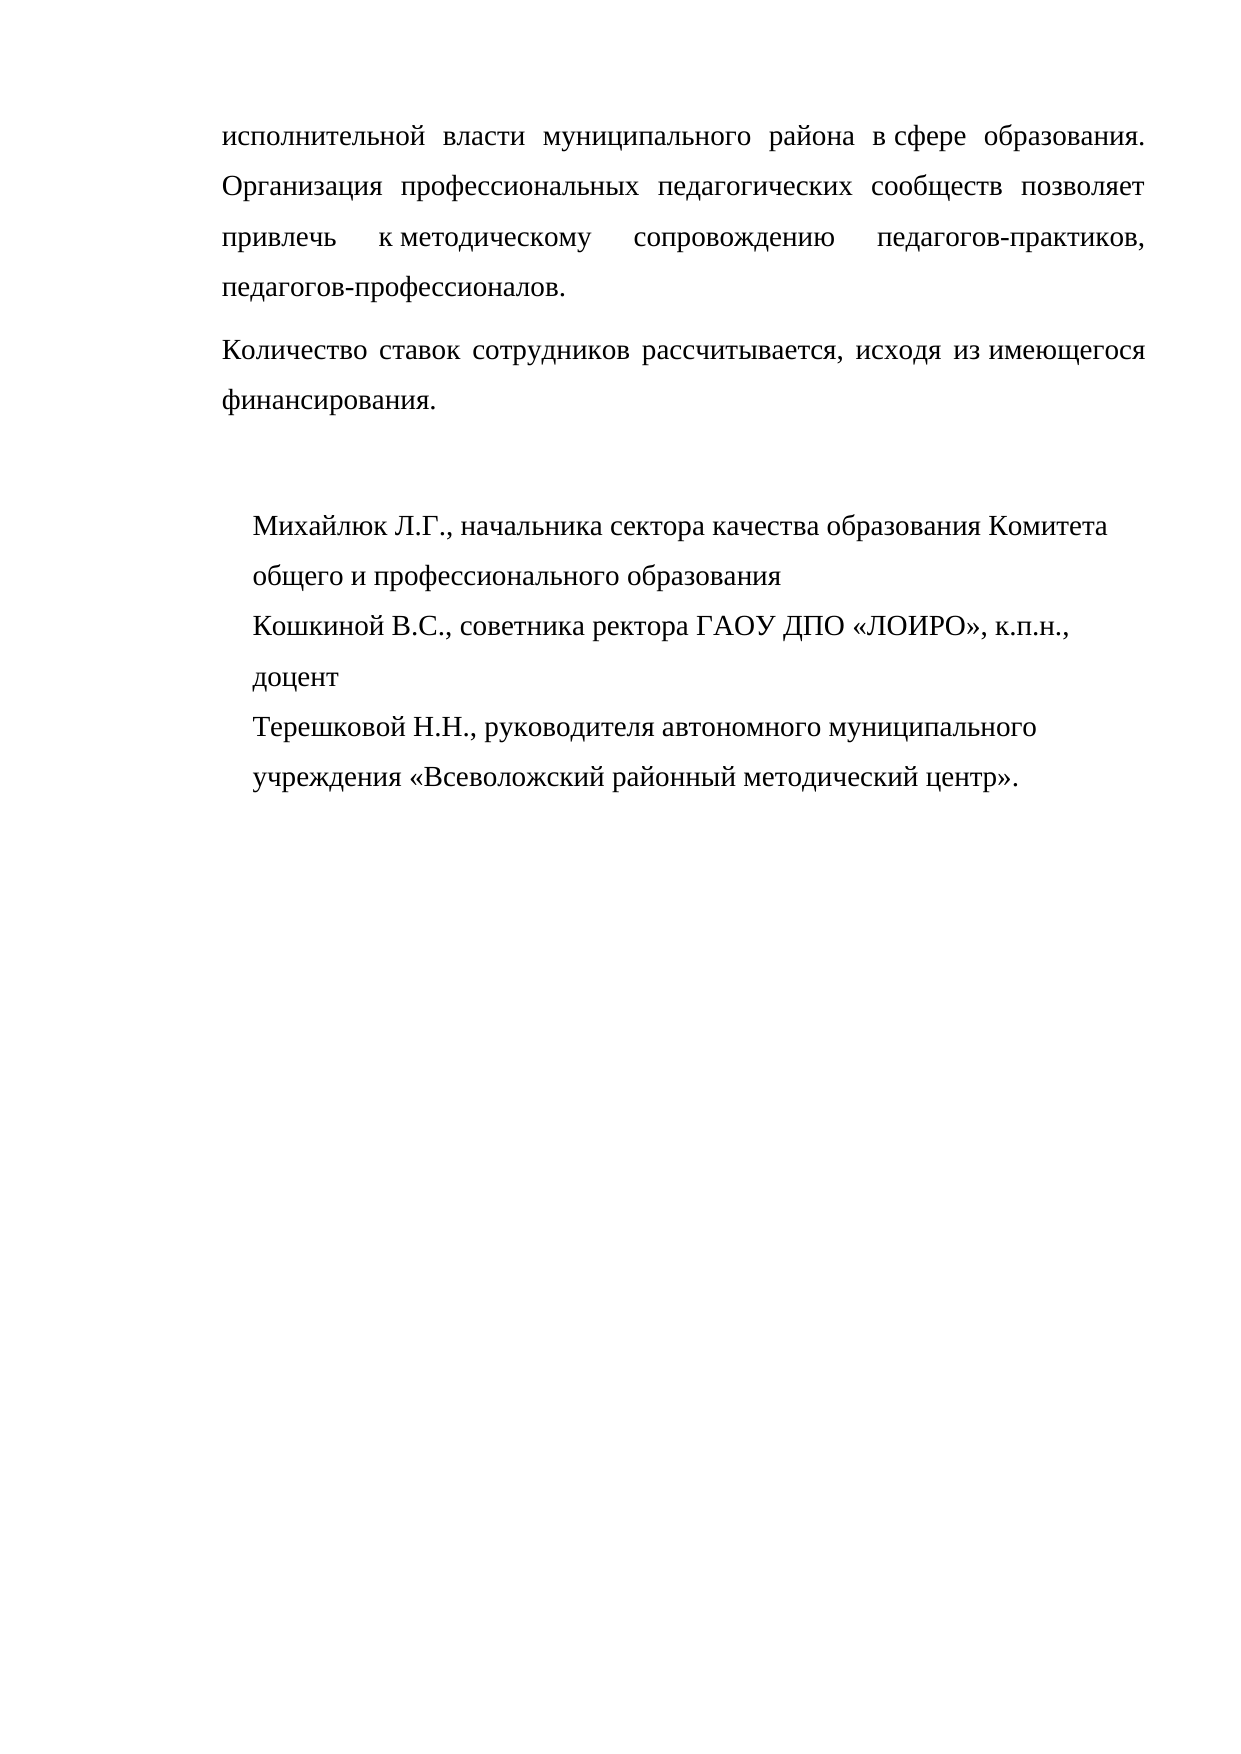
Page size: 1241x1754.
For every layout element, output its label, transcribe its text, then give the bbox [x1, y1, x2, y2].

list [221, 118, 1145, 303]
text Количество ставок сотрудников рассчитывается, исходя из имеющегося финансирования. [222, 332, 1145, 416]
list Кошкиной В.С., советника ректора ГАОУ ДПО «ЛОИРО», к.п.н., доцент [252, 608, 1152, 692]
list Терешковой Н.Н., руководителя автономного муниципального учреждения «Всеволожский районный методический центр». [252, 709, 1152, 793]
list Михайлюк Л.Г., начальника сектора качества образования Комитета общего и профессионального образования [252, 508, 1152, 592]
